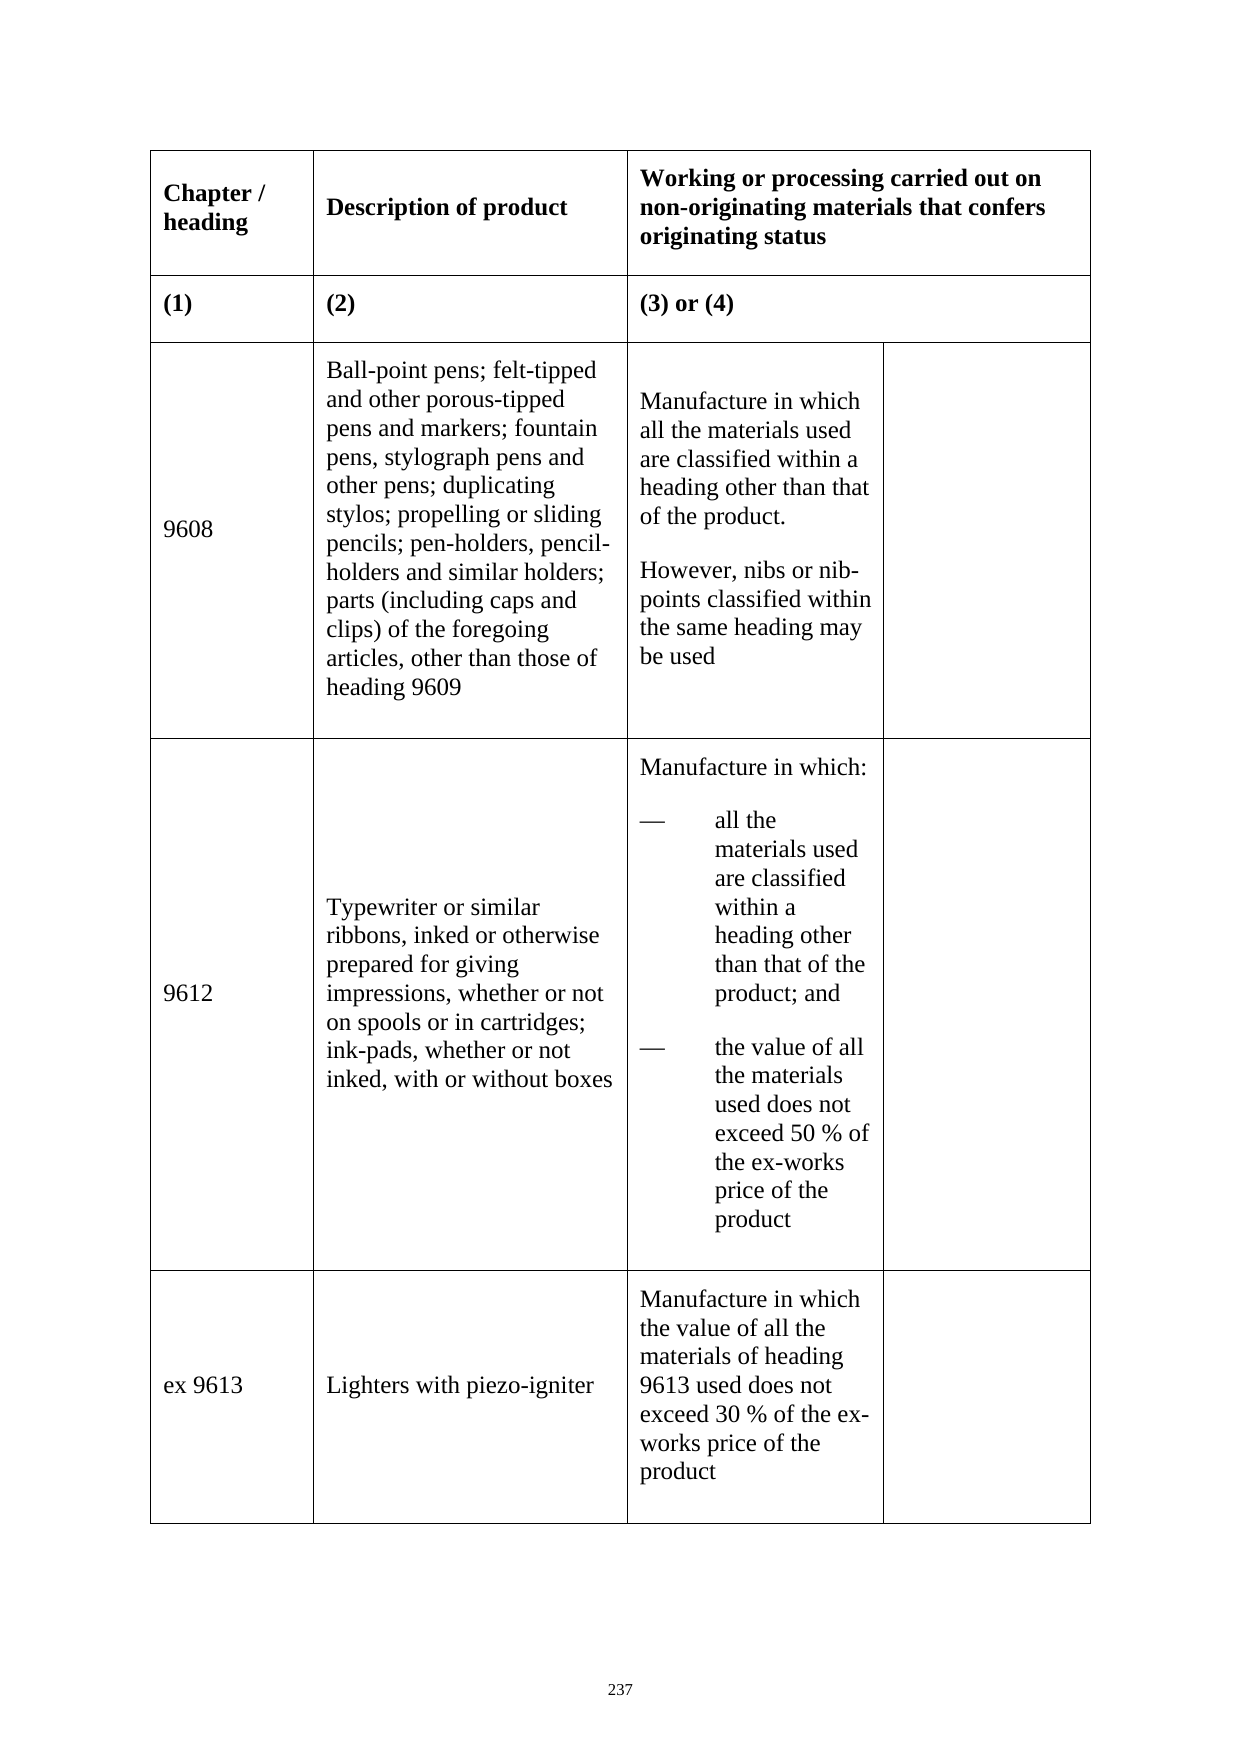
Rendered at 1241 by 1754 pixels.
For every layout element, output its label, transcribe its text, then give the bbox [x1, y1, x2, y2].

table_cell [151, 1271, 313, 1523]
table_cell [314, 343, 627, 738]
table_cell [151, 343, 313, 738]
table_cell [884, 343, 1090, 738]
table_cell (3) or (4) [628, 276, 1090, 342]
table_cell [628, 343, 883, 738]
table_cell (2) [314, 276, 627, 342]
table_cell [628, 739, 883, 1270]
table_header Chapter / heading [151, 151, 313, 275]
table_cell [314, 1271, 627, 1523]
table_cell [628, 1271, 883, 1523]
table_header Working or processing carried out on non‐originating materials that confers originating status [628, 151, 1090, 275]
table_cell (1) [151, 276, 313, 342]
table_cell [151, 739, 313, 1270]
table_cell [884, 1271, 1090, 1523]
table_header Description of product [314, 151, 627, 275]
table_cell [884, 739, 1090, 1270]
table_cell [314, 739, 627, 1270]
